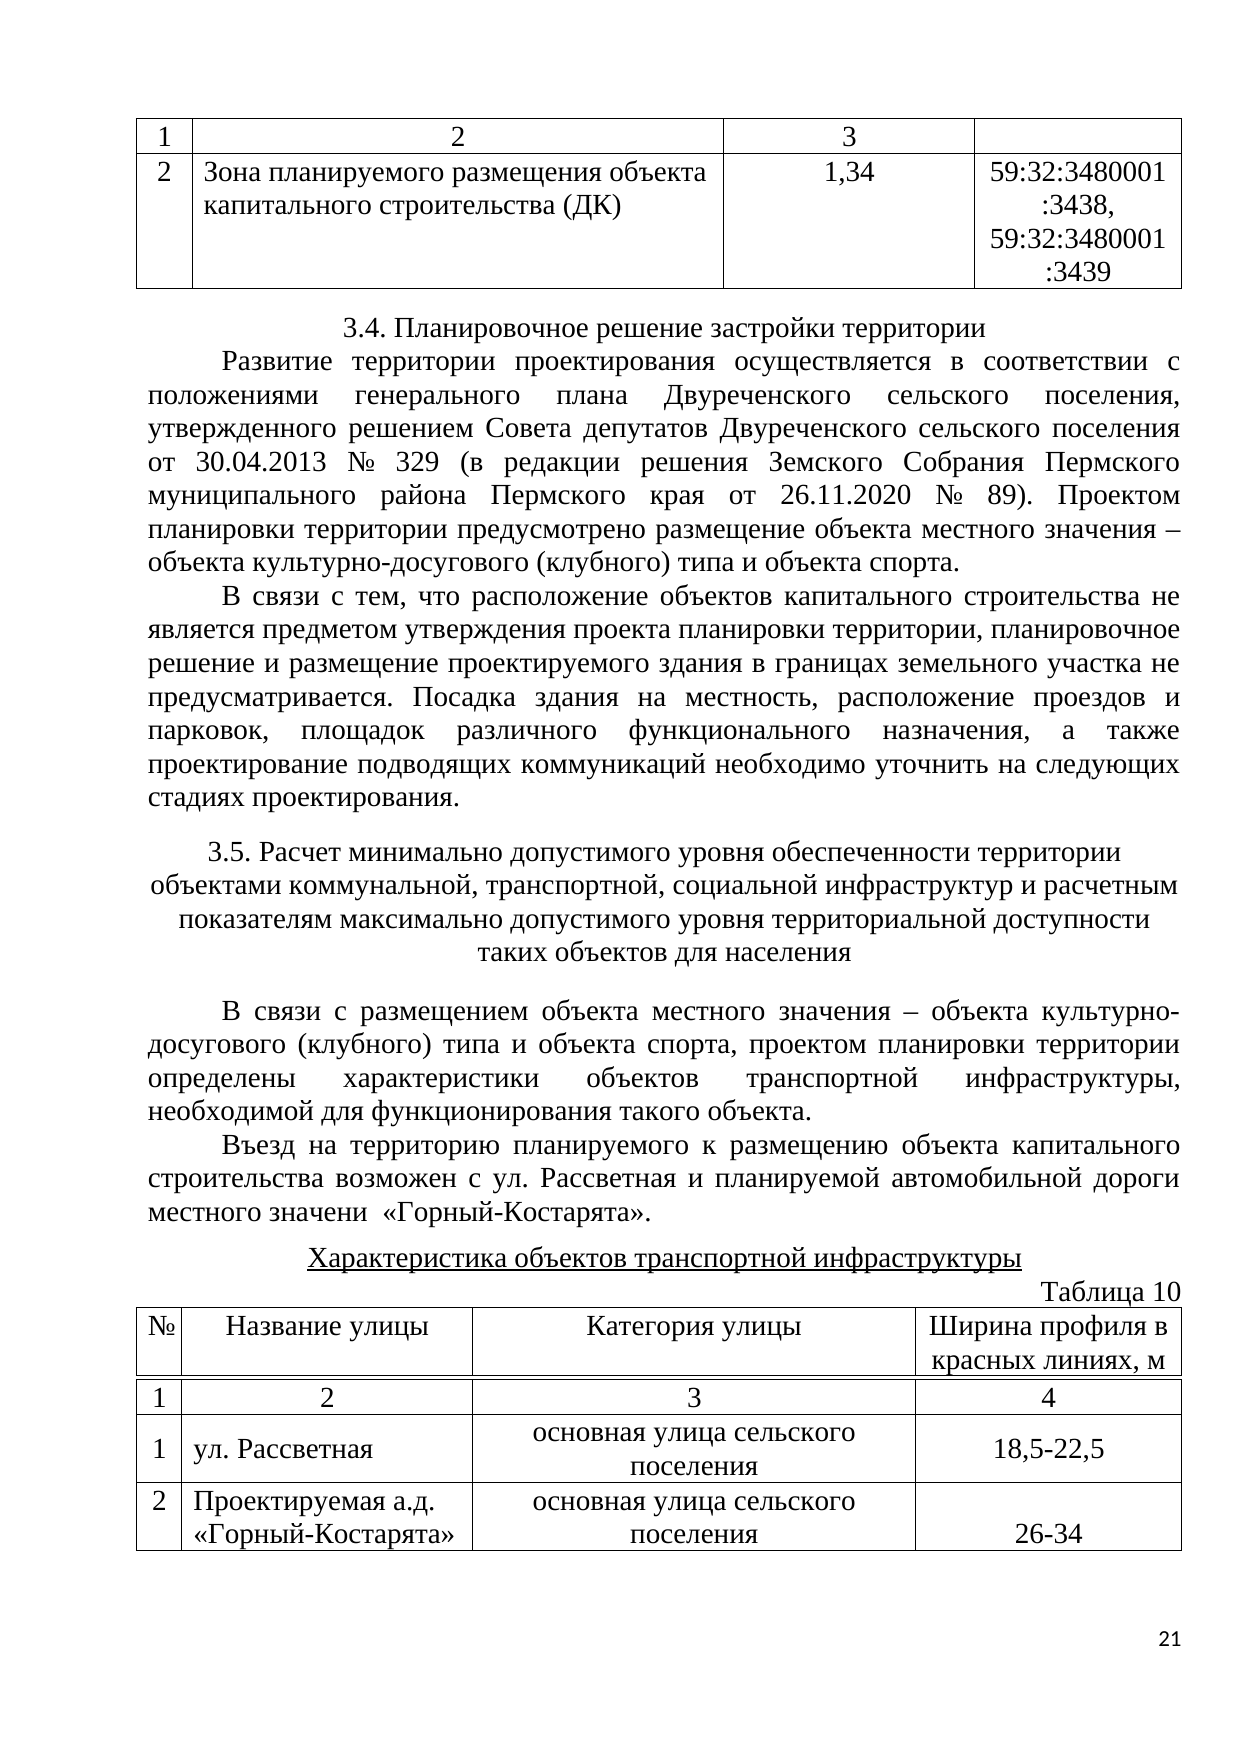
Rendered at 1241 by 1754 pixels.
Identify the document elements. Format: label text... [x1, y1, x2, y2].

table_cell 2 [137, 1483, 181, 1550]
table_header 1 [137, 1380, 181, 1413]
table_cell 26-34 [916, 1483, 1181, 1550]
table_cell основная улица сельского поселения [473, 1483, 915, 1550]
table_cell основная улица сельского поселения [473, 1415, 915, 1482]
table_header 4 [916, 1380, 1181, 1413]
table_header Название улицы [182, 1308, 472, 1375]
table_cell 18,5-22,5 [916, 1415, 1181, 1482]
text В связи с размещением объекта местного значения – объекта культурно-досугового (клубного) типа и объекта спорта, проектом планировки территории определены характеристики объектов транспортной инфраструктуры, необходимой для функционирования такого объекта. [148, 993, 1181, 1127]
table_cell Проектируемая а.д. «Горный-Костарята» [182, 1483, 472, 1550]
subtitle 3.4. Планировочное решение застройки территории [148, 310, 1181, 343]
table_cell ул. Рассветная [182, 1415, 472, 1482]
table_cell 1 [137, 1415, 181, 1482]
table_header Категория улицы [473, 1308, 915, 1375]
table_cell 2 [137, 154, 192, 288]
text Характеристика объектов транспортной инфраструктуры [148, 1240, 1181, 1274]
text Таблица 10 [148, 1274, 1181, 1307]
text Въезд на территорию планируемого к размещению объекта капитального строительства возможен с ул. Рассветная и планируемой автомобильной дороги местного значени «Горный-Костарята». [148, 1127, 1181, 1228]
table_header 1 [137, 119, 192, 153]
table_header 3 [724, 119, 974, 153]
table_cell 1,34 [724, 154, 974, 288]
table_header [975, 119, 1181, 153]
table_header Ширина профиля в красных линиях, м [916, 1308, 1181, 1375]
subtitle 3.5. Расчет минимально допустимого уровня обеспеченности территории объектами коммунальной, транспортной, социальной инфраструктур и расчетным показателям максимально допустимого уровня территориальной доступности таких объектов для населения [148, 834, 1181, 968]
table_header 2 [193, 119, 723, 153]
table_header № [137, 1308, 181, 1375]
table_cell Зона планируемого размещения объекта капитального строительства (ДК) [193, 154, 723, 288]
text Развитие территории проектирования осуществляется в соответствии с положениями генерального плана Двуреченского сельского поселения, утвержденного решением Совета депутатов Двуреченского сельского поселения от 30.04.2013 № 329 (в редакции решения Земского Собрания Пермского муниципального района Пермского края от 26.11.2020 № 89). Проектом планировки территории предусмотрено размещение объекта местного значения – объекта культурно-досугового (клубного) типа и объекта спорта. [148, 343, 1181, 578]
table_header 2 [182, 1380, 472, 1413]
table_cell 59:32:3480001:3438, 59:32:3480001:3439 [975, 154, 1181, 288]
table_header 3 [473, 1380, 915, 1413]
text В связи с тем, что расположение объектов капитального строительства не является предметом утверждения проекта планировки территории, планировочное решение и размещение проектируемого здания в границах земельного участка не предусматривается. Посадка здания на местность, расположение проездов и парковок, площадок различного функционального назначения, а также проектирование подводящих коммуникаций необходимо уточнить на следующих стадиях проектирования. [148, 578, 1181, 813]
